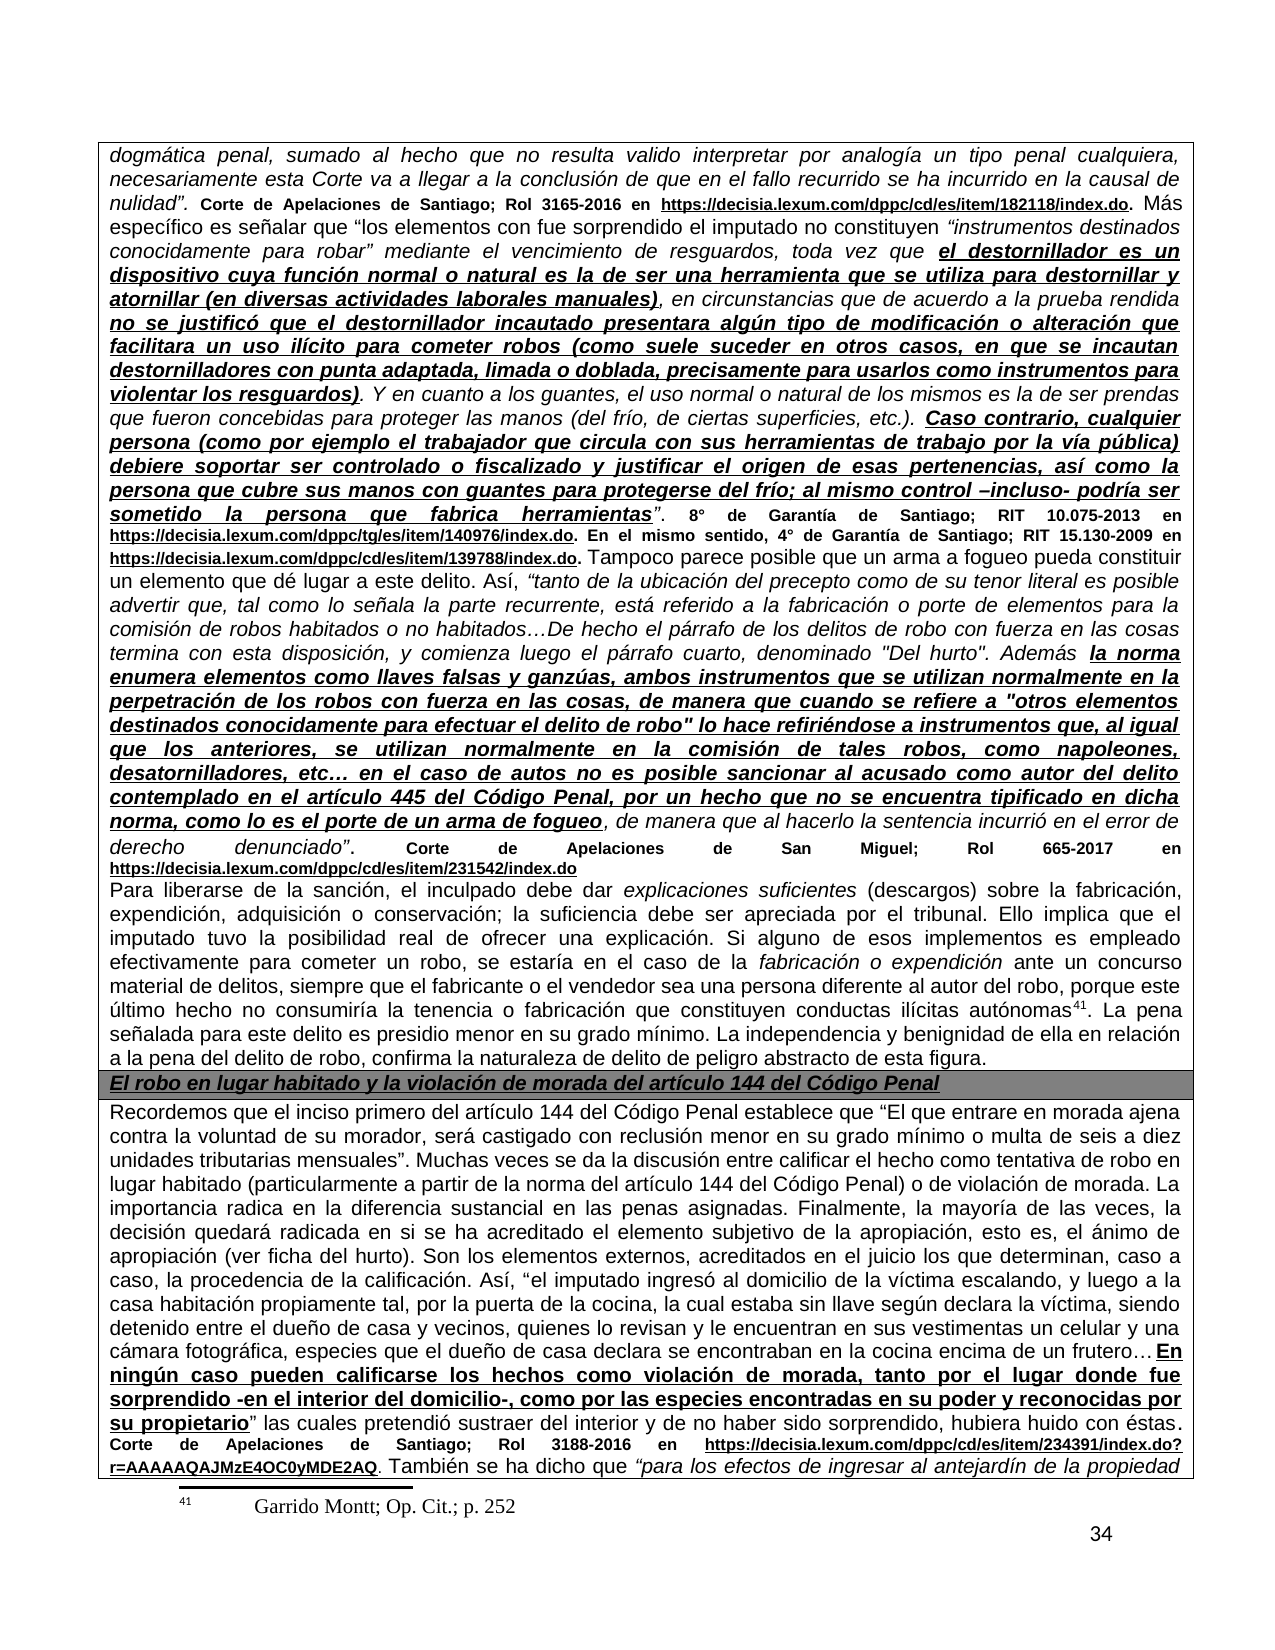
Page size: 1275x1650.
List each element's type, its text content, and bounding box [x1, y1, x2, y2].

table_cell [99, 143, 1193, 1070]
table_cell El robo en lugar habitado y la violación de morada del artículo 144 del Código Penal [99, 1071, 1193, 1099]
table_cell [99, 1100, 1193, 1478]
